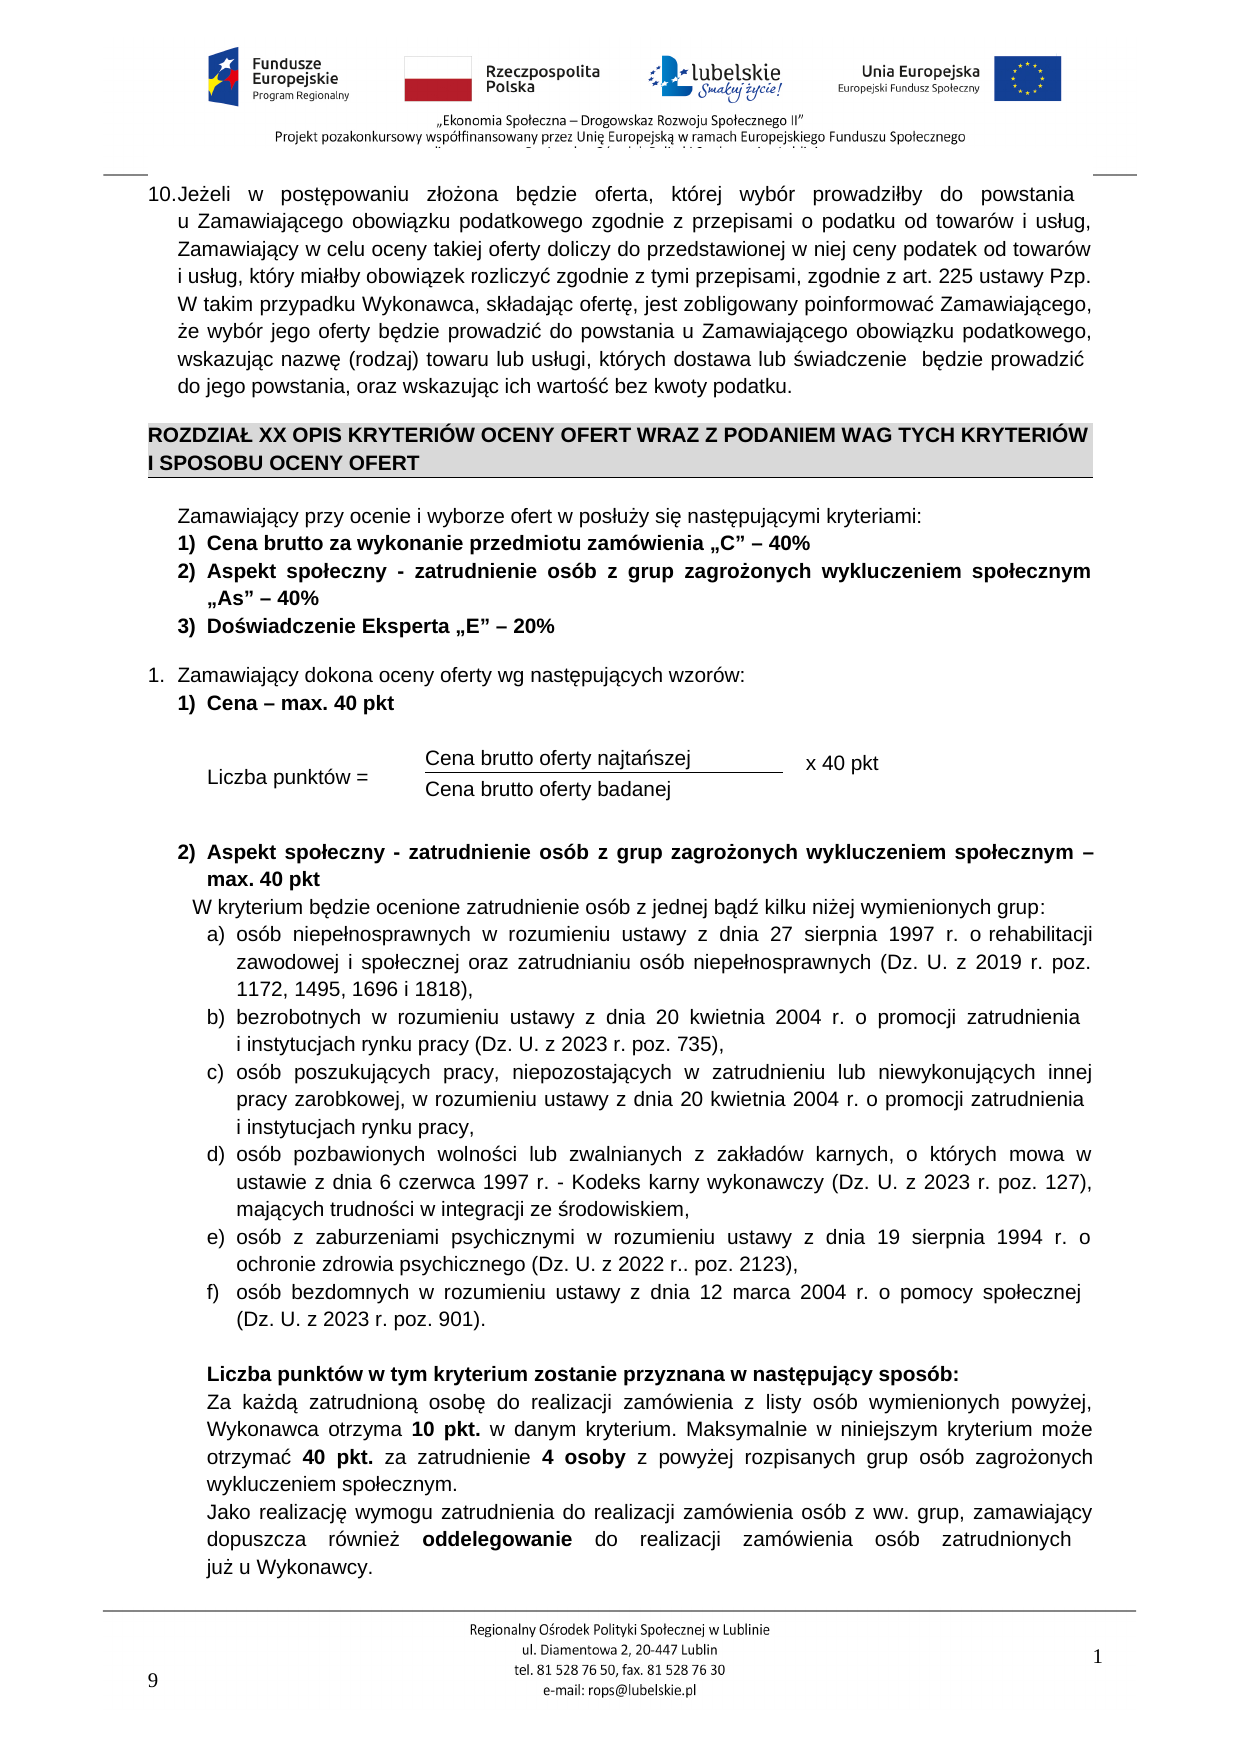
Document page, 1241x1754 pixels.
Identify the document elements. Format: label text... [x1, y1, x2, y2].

list Doświadczenie Eksperta „E” – 20% [177, 613, 1093, 637]
table_header Liczba punktów = [148, 745, 413, 812]
picture [103, 37, 1137, 178]
list Aspekt społeczny - zatrudnienie osób z grup zagrożonych wykluczeniem społecznym – max. 40 pkt [177, 839, 1094, 891]
text Za każdą zatrudnioną osobę do realizacji zamówienia z listy osób wymienionych powyżej, Wykonawca otrzyma 10 pkt. w danym kryterium. Maksymalnie w niniejszym kryterium może otrzymać 40 pkt. za zatrudnienie 4 osoby z powyżej rozpisanych grup osób zagrożonych wykluczeniem społecznym. [207, 1389, 1094, 1496]
list osób poszukujących pracy, niepozostających w zatrudnieniu lub niewykonujących innej pracy zarobkowej, w rozumieniu ustawy z dnia 20 kwietnia 2004 r. o promocji zatrudnienia i instytucjach rynku pracy, [207, 1059, 1093, 1138]
text Jako realizację wymogu zatrudnienia do realizacji zamówienia osób z ww. grup, zamawiający dopuszcza również oddelegowanie do realizacji zamówienia osób zatrudnionych już u Wykonawcy. [207, 1499, 1094, 1578]
table_header x 40 pkt [794, 745, 923, 812]
table_header Cena brutto oferty najtańszej Cena brutto oferty badanej [414, 745, 794, 812]
list Zamawiający dokona oceny oferty wg następujących wzorów: [148, 663, 1093, 687]
list osób niepełnosprawnych w rozumieniu ustawy z dnia 27 sierpnia 1997 r. o rehabilitacji zawodowej i społecznej oraz zatrudnianiu osób niepełnosprawnych (Dz. U. z 2019 r. poz. 1172, 1495, 1696 i 1818), [207, 922, 1093, 1001]
list bezrobotnych w rozumieniu ustawy z dnia 20 kwietnia 2004 r. o promocji zatrudnienia i instytucjach rynku pracy (Dz. U. z 2023 r. poz. 735), [207, 1004, 1093, 1056]
picture [102, 1607, 1137, 1710]
text Zamawiający przy ocenie i wyborze ofert w posłuży się następującymi kryteriami: [177, 503, 1087, 527]
list osób bezdomnych w rozumieniu ustawy z dnia 12 marca 2004 r. o pomocy społecznej (Dz. U. z 2023 r. poz. 901). [207, 1279, 1093, 1331]
list Cena – max. 40 pkt [177, 690, 1093, 714]
list Jeżeli w postępowaniu złożona będzie oferta, której wybór prowadziłby do powstania u Zamawiającego obowiązku podatkowego zgodnie z przepisami o podatku od towarów i usług, Zamawiający w celu oceny takiej oferty doliczy do przedstawionej w niej ceny podatek od towarów i usług, który miałby obowiązek rozliczyć zgodnie z tymi przepisami, zgodnie z art. 225 ustawy Pzp. W takim przypadku Wykonawca, składając ofertę, jest zobligowany poinformować Zamawiającego, że wybór jego oferty będzie prowadzić do powstania u Zamawiającego obowiązku podatkowego, wskazując nazwę (rodzaj) towaru lub usługi, których dostawa lub świadczenie będzie prowadzić do jego powstania, oraz wskazując ich wartość bez kwoty podatku. [148, 148, 1093, 398]
text ROZDZIAŁ XX OPIS KRYTERIÓW OCENY OFERT WRAZ Z PODANIEM WAG TYCH KRYTERIÓW I SPOSOBU OCENY OFERT [148, 423, 1093, 477]
text Liczba punktów w tym kryterium zostanie przyznana w następujący sposób: [207, 1362, 1094, 1386]
list Aspekt społeczny - zatrudnienie osób z grup zagrożonych wykluczeniem społecznym „As” – 40% [177, 558, 1093, 610]
list osób pozbawionych wolności lub zwalnianych z zakładów karnych, o których mowa w ustawie z dnia 6 czerwca 1997 r. - Kodeks karny wykonawczy (Dz. U. z 2023 r. poz. 127), mających trudności w integracji ze środowiskiem, [207, 1142, 1093, 1221]
text W kryterium będzie ocenione zatrudnienie osób z jednej bądź kilku niżej wymienionych grup: [192, 894, 1093, 918]
list Cena brutto za wykonanie przedmiotu zamówienia „C” – 40% [177, 531, 1093, 555]
list osób z zaburzeniami psychicznymi w rozumieniu ustawy z dnia 19 sierpnia 1994 r. o ochronie zdrowia psychicznego (Dz. U. z 2022 r.. poz. 2123), [207, 1224, 1093, 1276]
